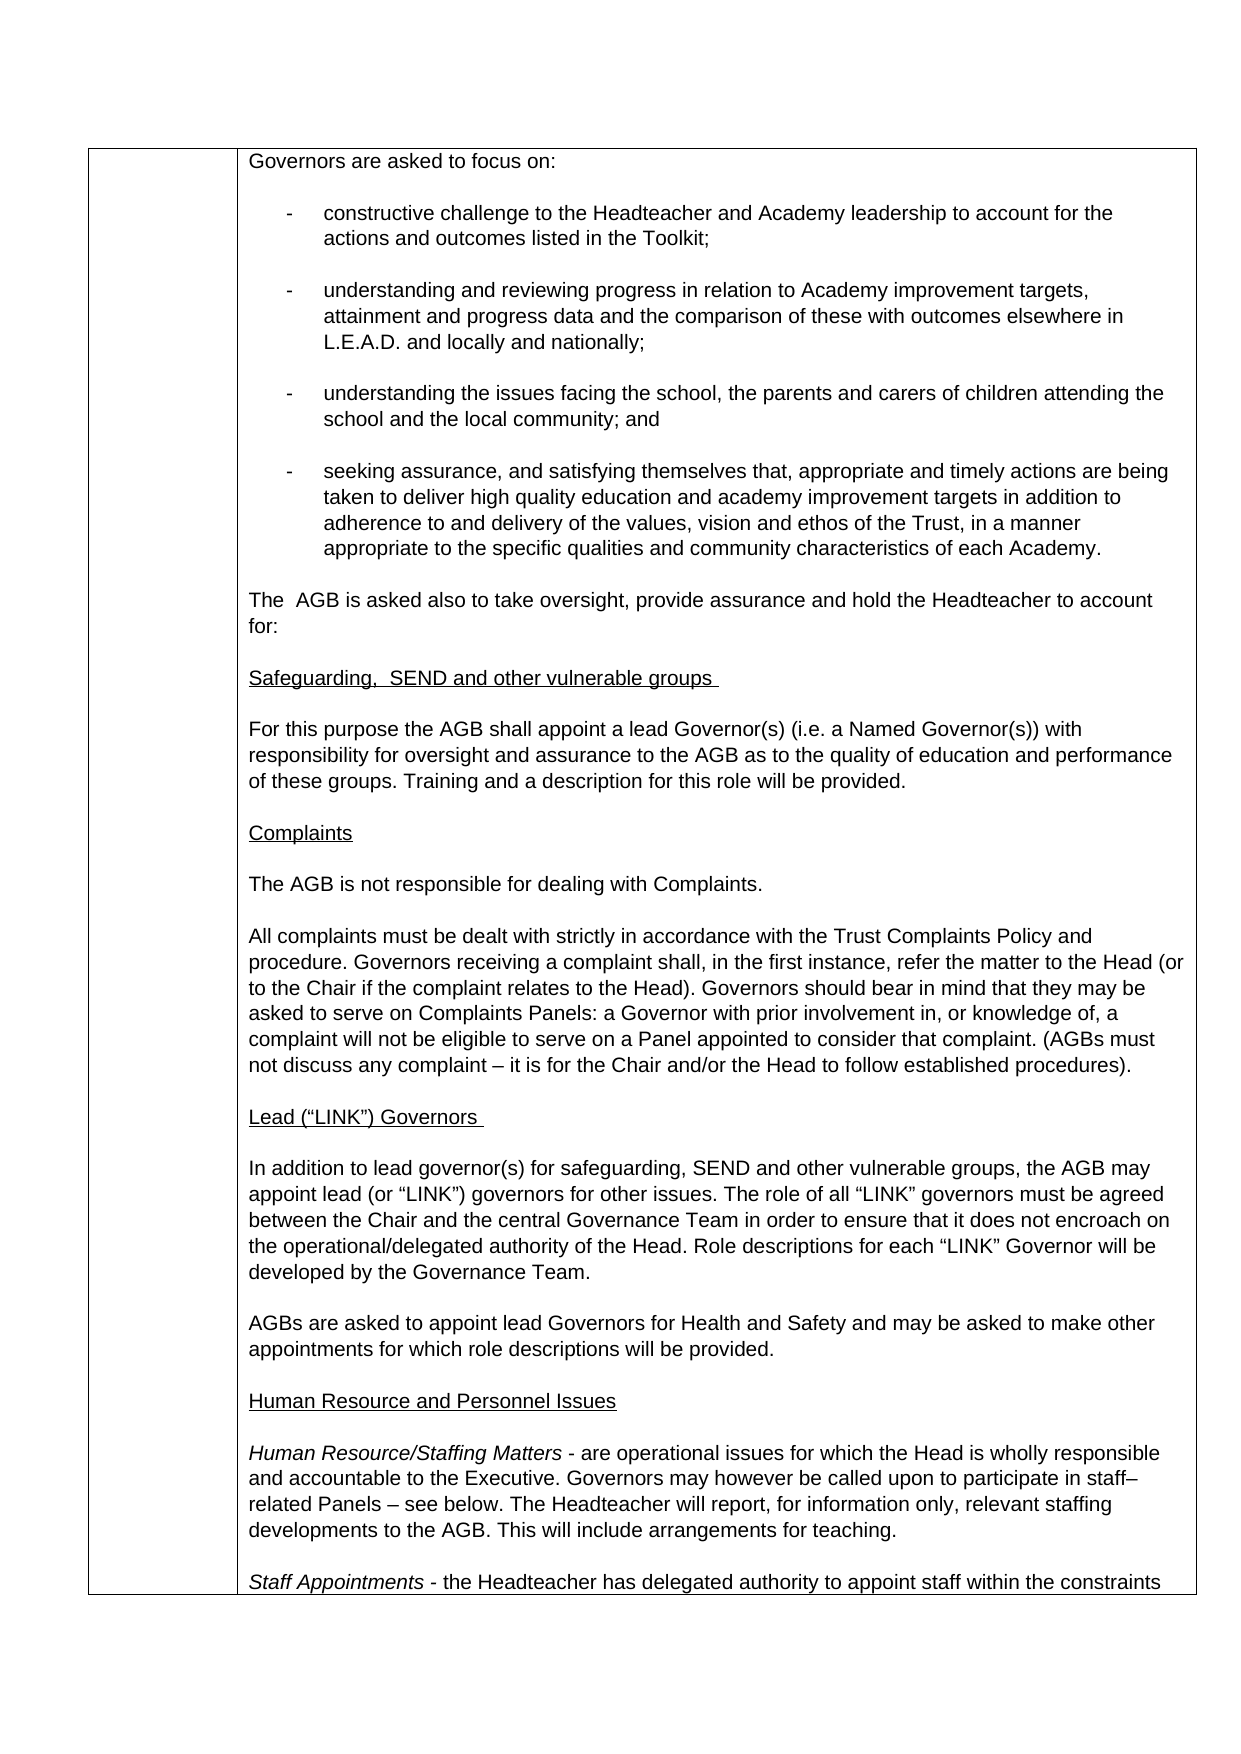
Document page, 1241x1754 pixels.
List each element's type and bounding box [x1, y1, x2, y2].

table_cell [89, 149, 237, 1593]
table_cell [238, 149, 1196, 1593]
